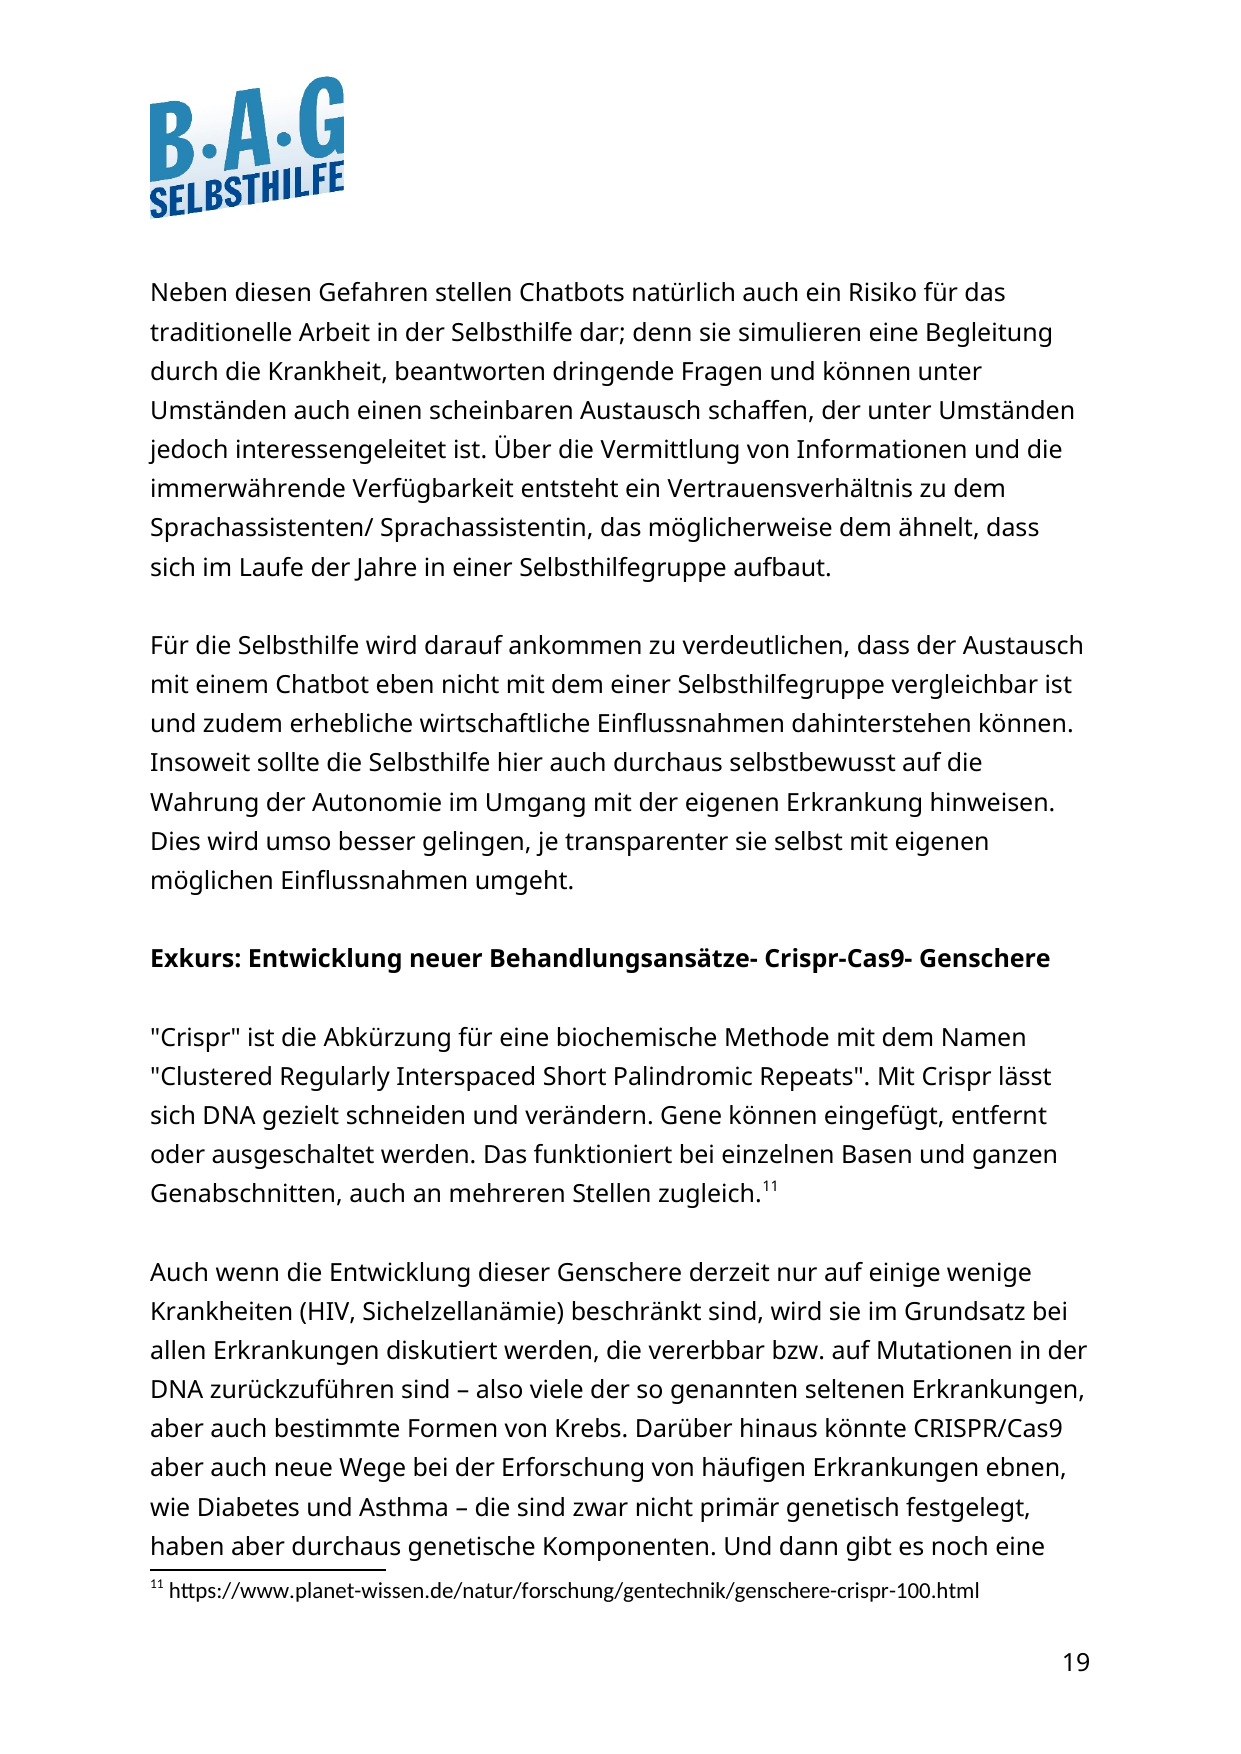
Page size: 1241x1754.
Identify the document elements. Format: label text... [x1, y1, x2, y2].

picture [150, 75, 344, 219]
text "Crispr" ist die Abkürzung für eine biochemische Methode mit dem Namen "Clustered Regularly Interspaced Short Palindromic Repeats". Mit Crispr lässt sich DNA gezielt schneiden und verändern. Gene können eingefügt, entfernt oder ausgeschaltet werden. Das funktioniert bei einzelnen Basen und ganzen Genabschnitten, auch an mehreren Stellen zugleich. [150, 1019, 1090, 1210]
text Neben diesen Gefahren stellen Chatbots natürlich auch ein Risiko für das traditionelle Arbeit in der Selbsthilfe dar; denn sie simulieren eine Begleitung durch die Krankheit, beantworten dringende Fragen und können unter Umständen auch einen scheinbaren Austausch schaffen, der unter Umständen jedoch interessengeleitet ist. Über die Vermittlung von Informationen und die immerwährende Verfügbarkeit entsteht ein Vertrauensverhältnis zu dem Sprachassistenten/ Sprachassistentin, das möglicherweise dem ähnelt, dass sich im Laufe der Jahre in einer Selbsthilfegruppe aufbaut. [150, 275, 1090, 583]
text Für die Selbsthilfe wird darauf ankommen zu verdeutlichen, dass der Austausch mit einem Chatbot eben nicht mit dem einer Selbsthilfegruppe vergleichbar ist und zudem erhebliche wirtschaftliche Einflussnahmen dahinterstehen können. Insoweit sollte die Selbsthilfe hier auch durchaus selbstbewusst auf die Wahrung der Autonomie im Umgang mit der eigenen Erkrankung hinweisen. Dies wird umso besser gelingen, je transparenter sie selbst mit eigenen möglichen Einflussnahmen umgeht. [150, 627, 1090, 897]
text Exkurs: Entwicklung neuer Behandlungsansätze- Crispr-Cas9- Genschere [150, 941, 1090, 975]
